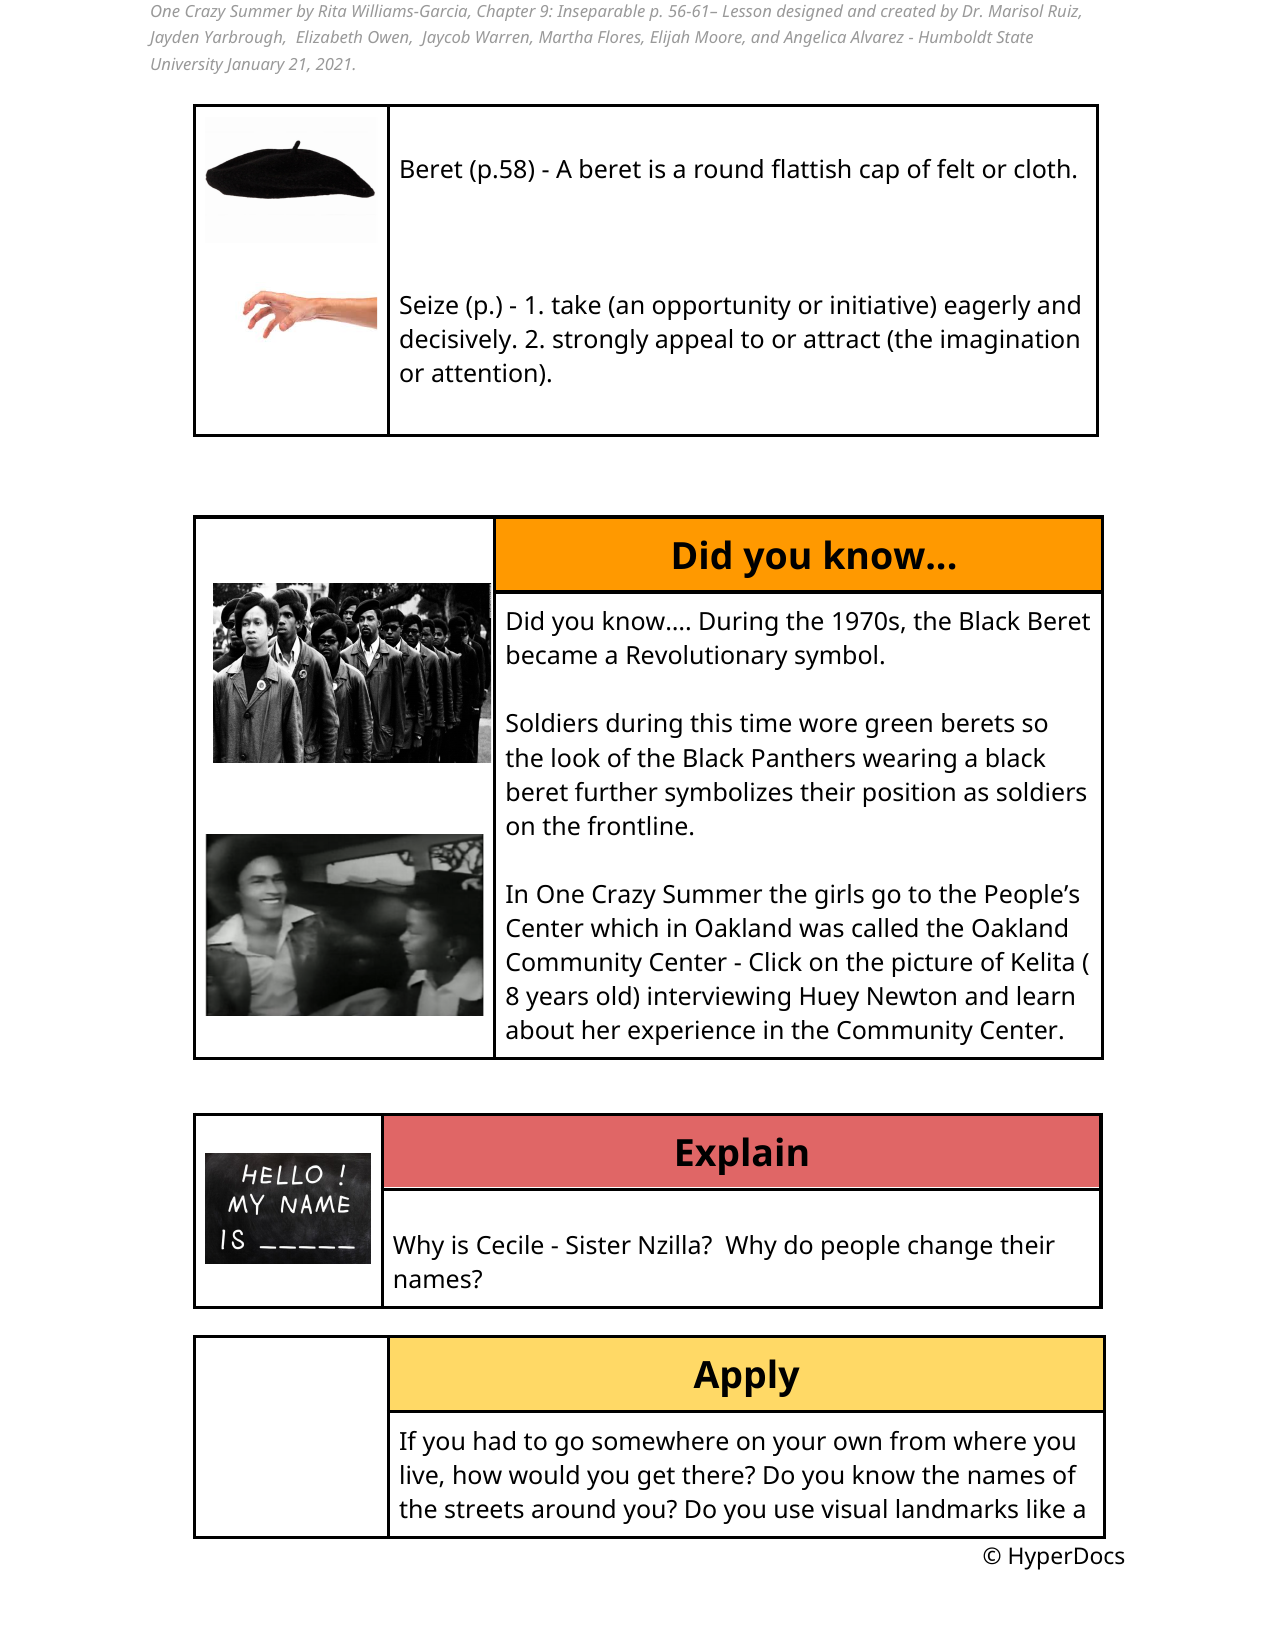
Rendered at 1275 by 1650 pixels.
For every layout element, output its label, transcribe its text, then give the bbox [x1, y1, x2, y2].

table_header Apply [390, 1338, 1103, 1410]
picture [205, 834, 484, 1016]
picture [213, 583, 492, 763]
picture [205, 117, 378, 243]
table_header Did you know... [496, 519, 1101, 590]
table_cell Did you know…. During the 1970s, the Black Beret became a Revolutionary symbol. Soldiers during this time wore green berets so the look of the Black Panthers wearing a black beret further symbolizes their position as soldiers on the frontline. In One Crazy Summer the girls go to the People’s Center which in Oakland was called the Oakland Community Center - Click on the picture of Kelita ( 8 years old) interviewing Huey Newton and learn about her experience in the Community Center. [496, 594, 1101, 1057]
table_header [196, 1116, 381, 1306]
table_header [196, 519, 493, 1057]
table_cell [390, 107, 1096, 434]
picture [205, 282, 378, 397]
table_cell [390, 1413, 1103, 1536]
table_header [196, 1338, 387, 1536]
table_cell Why is Cecile - Sister Nzilla? Why do people change their names? [384, 1191, 1099, 1306]
picture [205, 1153, 371, 1264]
table_header Explain [384, 1116, 1099, 1187]
